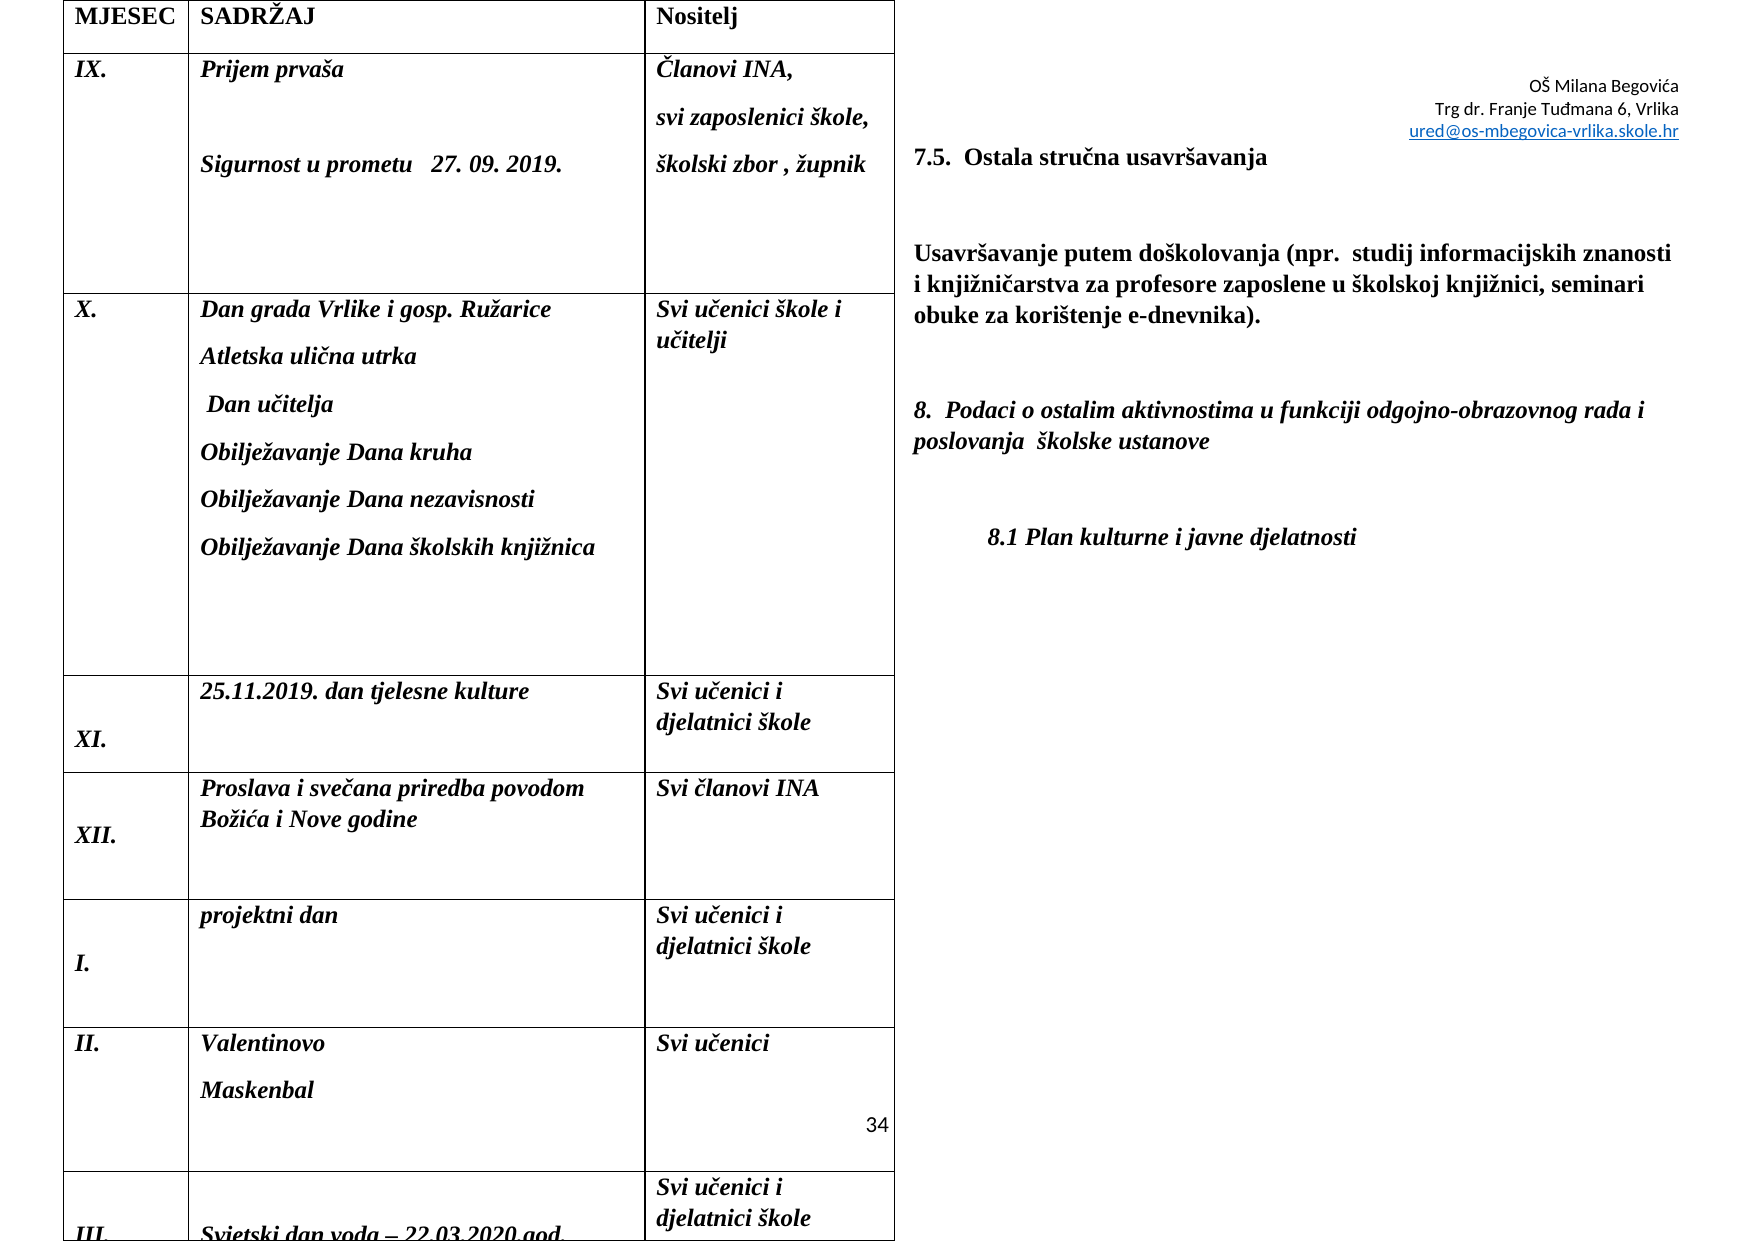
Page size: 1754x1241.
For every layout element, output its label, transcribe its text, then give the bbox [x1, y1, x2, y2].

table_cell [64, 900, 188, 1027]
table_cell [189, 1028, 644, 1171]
text 7.5. Ostala stručna usavršavanja [895, 142, 1679, 171]
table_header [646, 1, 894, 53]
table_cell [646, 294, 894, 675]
text 8. Podaci o ostalim aktivnostima u funkciji odgojno-obrazovnog rada i poslovanja školske ustanove [895, 395, 1679, 455]
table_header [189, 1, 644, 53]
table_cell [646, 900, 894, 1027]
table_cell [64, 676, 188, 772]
list Plan kulturne i javne djelatnosti [895, 522, 1679, 551]
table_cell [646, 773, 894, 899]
text Usavršavanje putem doškolovanja (npr. studij informacijskih znanosti i knjižničarstva za profesore zaposlene u školskoj knjižnici, seminari obuke za korištenje e-dnevnika). [895, 238, 1679, 329]
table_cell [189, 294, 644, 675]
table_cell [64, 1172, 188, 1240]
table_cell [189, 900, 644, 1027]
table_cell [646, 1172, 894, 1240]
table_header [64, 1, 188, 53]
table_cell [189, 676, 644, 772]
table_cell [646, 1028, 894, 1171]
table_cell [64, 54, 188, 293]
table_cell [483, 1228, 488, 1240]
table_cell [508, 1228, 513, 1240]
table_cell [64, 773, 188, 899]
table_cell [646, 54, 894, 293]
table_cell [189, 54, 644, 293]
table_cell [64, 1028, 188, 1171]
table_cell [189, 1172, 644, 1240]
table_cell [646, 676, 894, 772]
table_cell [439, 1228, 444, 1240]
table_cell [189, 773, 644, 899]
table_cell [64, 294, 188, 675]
